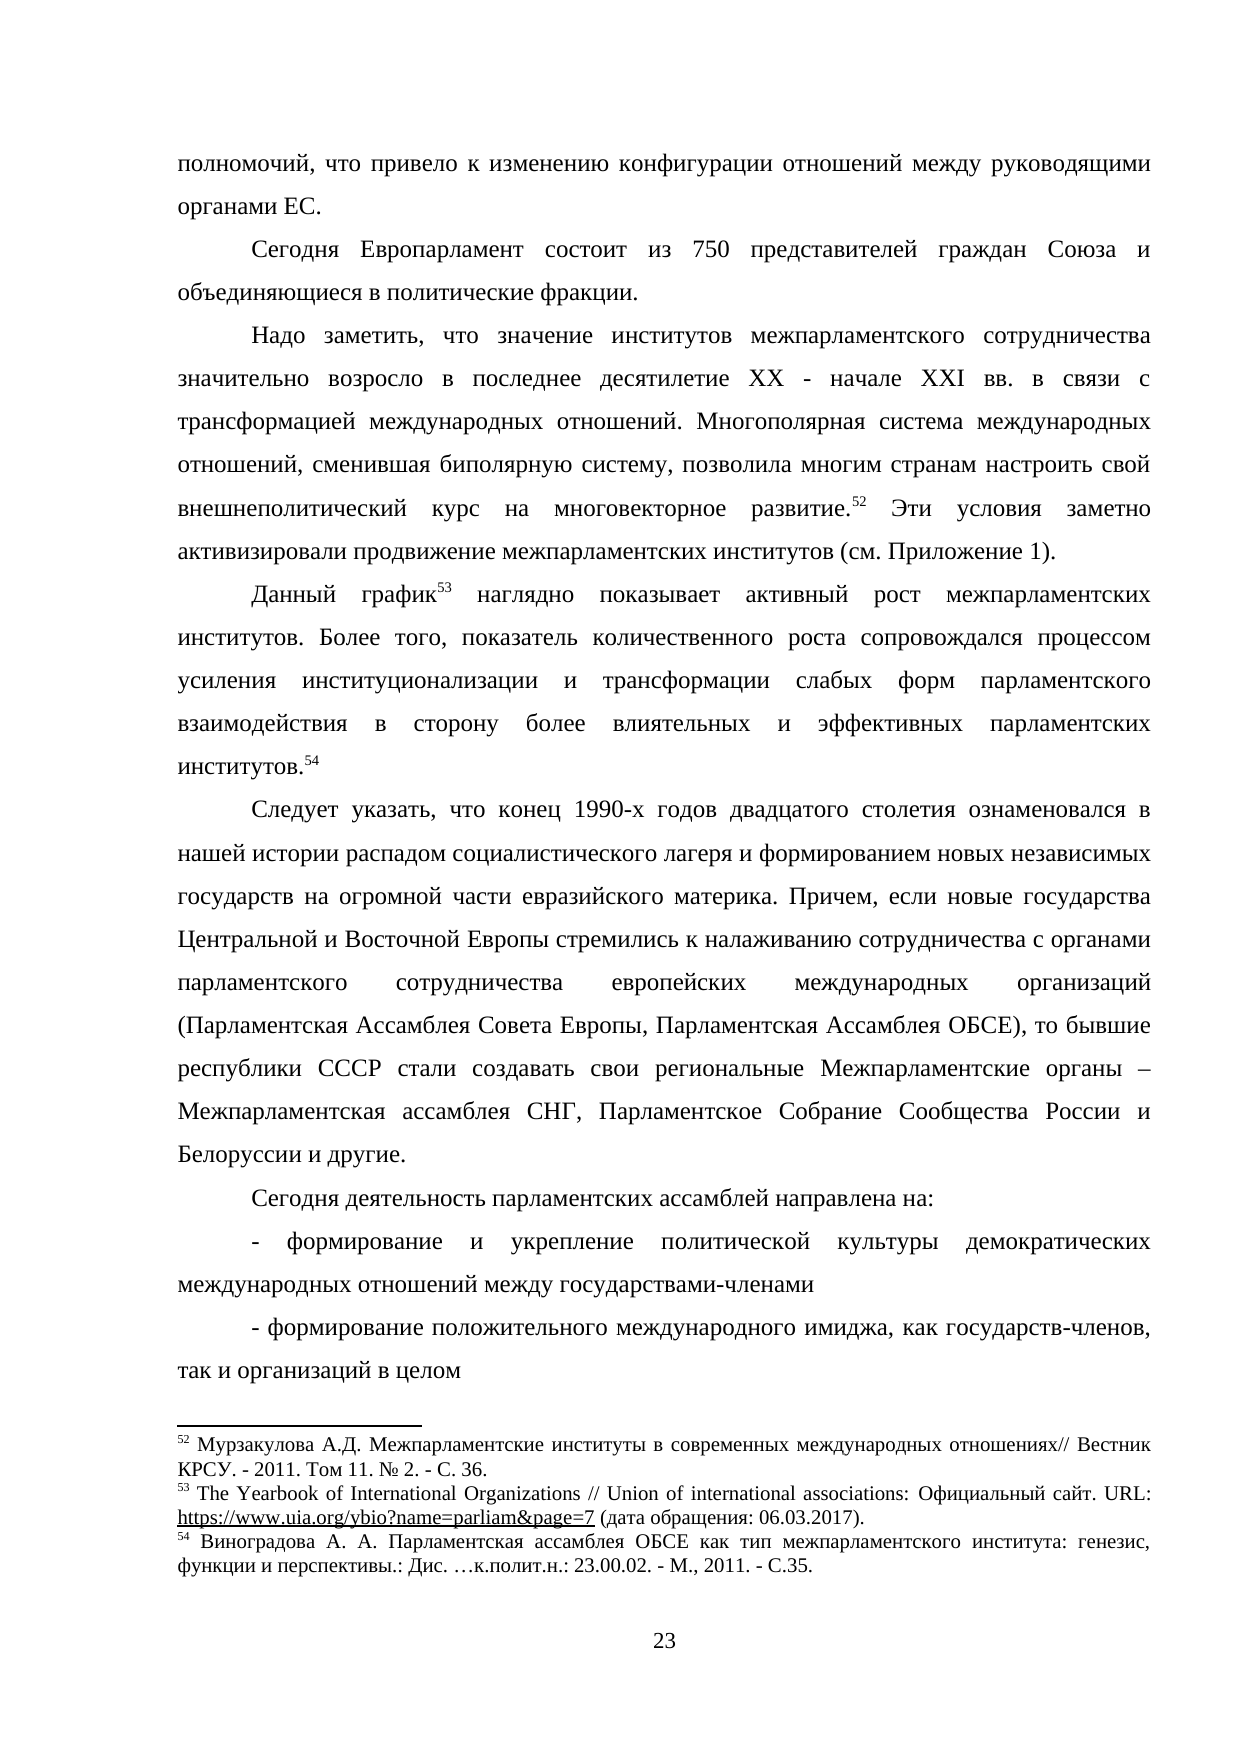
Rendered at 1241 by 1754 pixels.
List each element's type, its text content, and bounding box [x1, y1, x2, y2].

text - формирование положительного международного имиджа, как государств-членов, так и организаций в целом [177, 1312, 1152, 1384]
text Надо заметить, что значение институтов межпарламентского сотрудничества значительно возросло в последнее десятилетие XX - начале XXI вв. в связи с трансформацией международных отношений. Многополярная система международных отношений, сменившая биполярную систему, позволила многим странам настроить свой внешнеполитический курс на многовекторное развитие. Эти условия заметно активизировали продвижение межпарламентских институтов (см. Приложение 1). [177, 320, 1152, 564]
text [177, 148, 1152, 219]
text Данный график наглядно показывает активный рост межпарламентских институтов. Более того, показатель количественного роста сопровождался процессом усиления институционализации и трансформации слабых форм парламентского взаимодействия в сторону более влиятельных и эффективных парламентских институтов. [177, 579, 1152, 780]
text - формирование и укрепление политической культуры демократических международных отношений между государствами-членами [177, 1226, 1152, 1298]
text Следует указать, что конец 1990-х годов двадцатого столетия ознаменовался в нашей истории распадом социалистического лагеря и формированием новых независимых государств на огромной части евразийского материка. Причем, если новые государства Центральной и Восточной Европы стремились к налаживанию сотрудничества с органами парламентского сотрудничества европейских международных организаций (Парламентская Ассамблея Совета Европы, Парламентская Ассамблея ОБСЕ), то бывшие республики СССР стали создавать свои региональные Межпарламентские органы – Межпарламентская ассамблея СНГ, Парламентское Собрание Сообщества России и Белоруссии и другие. [177, 794, 1152, 1168]
text Сегодня Европарламент состоит из 750 представителей граждан Союза и объединяющиеся в политические фракции. [177, 234, 1152, 306]
text Сегодня деятельность парламентских ассамблей направлена на: [177, 1183, 1152, 1211]
